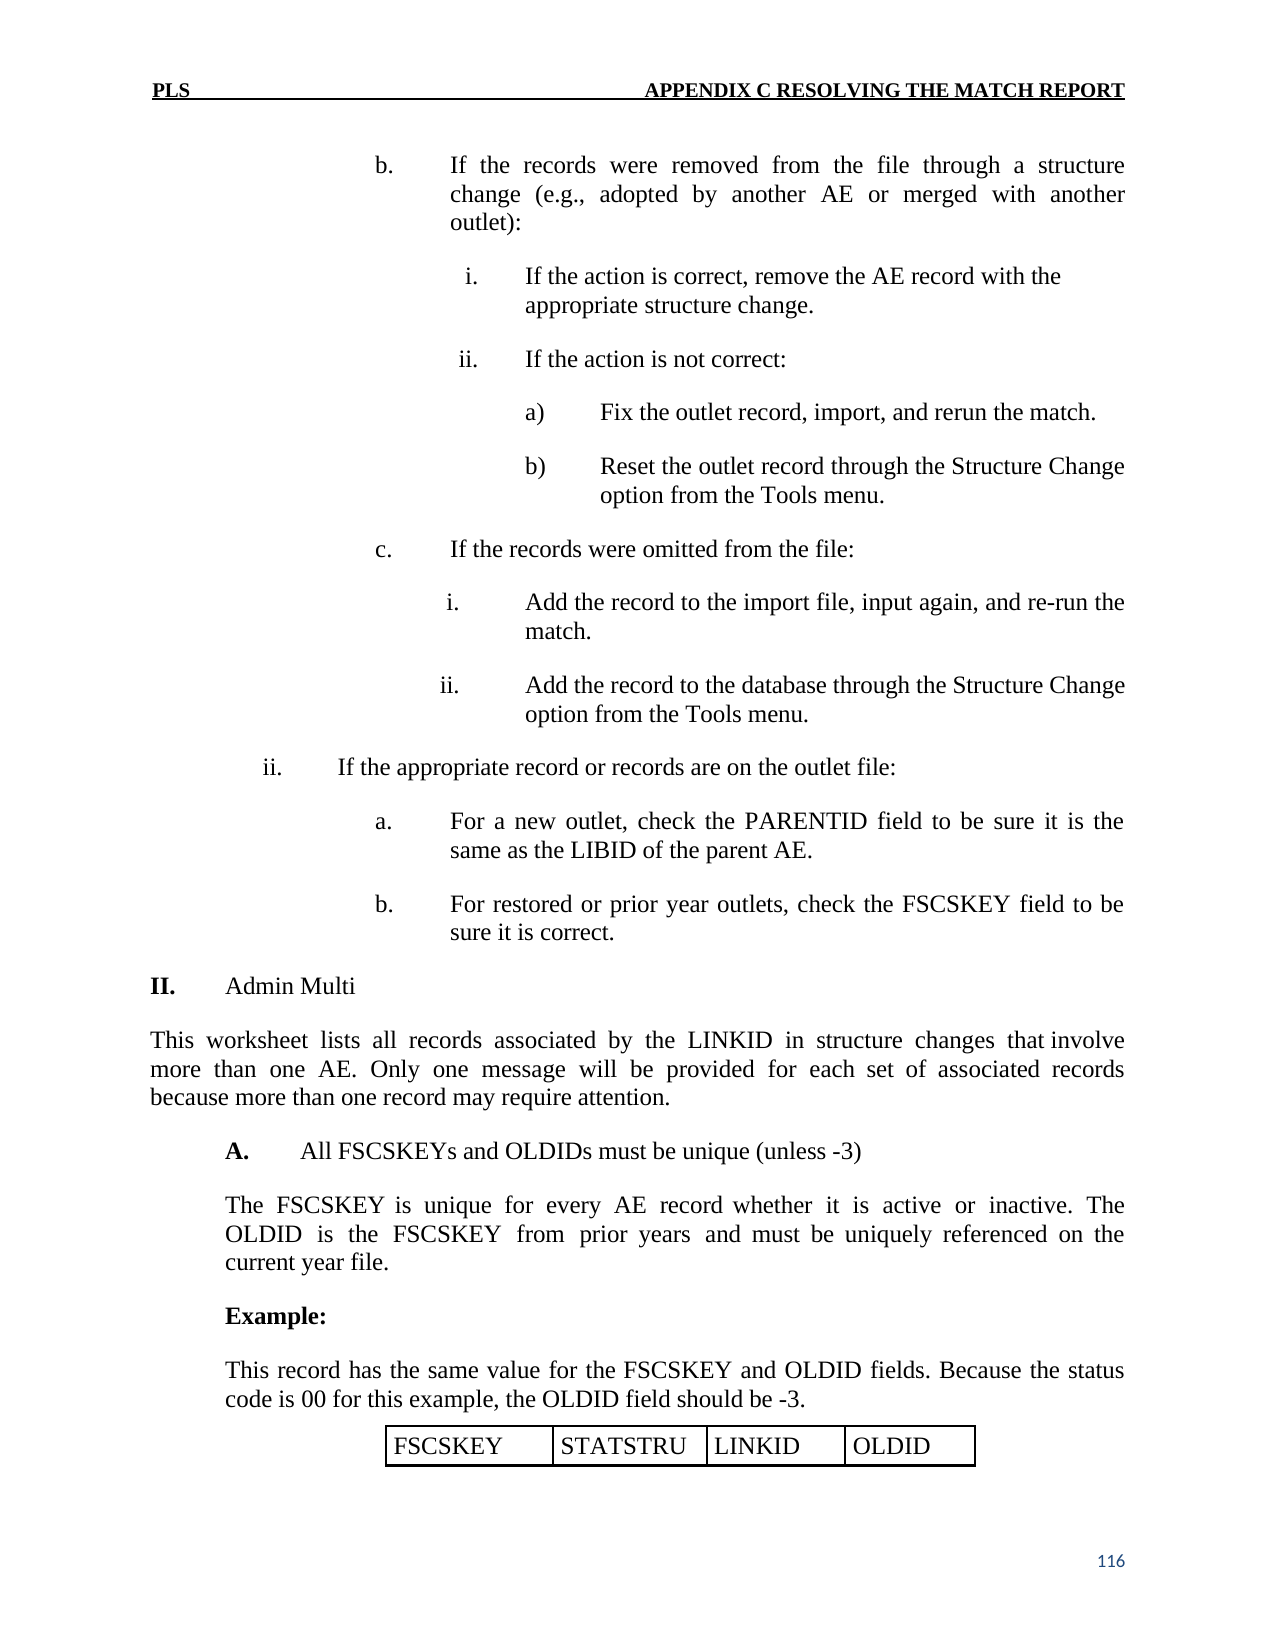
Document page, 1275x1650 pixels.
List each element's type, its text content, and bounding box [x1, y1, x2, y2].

text The FSCSKEY is unique for every AE record whether it is active or inactive. The OLDID is the FSCSKEY from prior years and must be uniquely referenced on the current year file. [225, 1190, 1125, 1276]
list If the records were omitted from the file: [375, 534, 1125, 562]
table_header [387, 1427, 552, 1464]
text This worksheet lists all records associated by the LINKID in structure changes that involve more than one AE. Only one message will be provided for each set of associated records because more than one record may require attention. [150, 1025, 1125, 1111]
list If the action is not correct: [478, 344, 1125, 372]
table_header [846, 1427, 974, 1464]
text If the appropriate record or records are on the outlet file: [262, 752, 1125, 781]
list Fix the outlet record, import, and rerun the match. [525, 397, 1125, 426]
list Add the record to the database through the Structure Change option from the Tools menu. [459, 670, 1125, 727]
text This record has the same value for the FSCSKEY and OLDID fields. Because the status code is 00 for this example, the OLDID field should be -3. [225, 1355, 1125, 1412]
text Admin Multi [150, 971, 1125, 1000]
list For a new outlet, check the PARENTID field to be sure it is the same as the LIBID of the parent AE. [375, 806, 1125, 864]
text Example: [225, 1301, 1125, 1330]
list If the records were removed from the file through a structure change (e.g., adopted by another AE or merged with another outlet): [375, 150, 1125, 236]
list If the action is correct, remove the AE record with the appropriate structure change. [478, 261, 1125, 319]
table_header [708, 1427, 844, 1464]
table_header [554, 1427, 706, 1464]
list For restored or prior year outlets, check the FSCSKEY field to be sure it is correct. [375, 889, 1125, 946]
list Reset the outlet record through the Structure Change option from the Tools menu. [525, 451, 1125, 509]
list All FSCSKEYs and OLDIDs must be unique (unless -3) [225, 1136, 1125, 1165]
list Add the record to the import file, input again, and re-run the match. [459, 587, 1125, 645]
